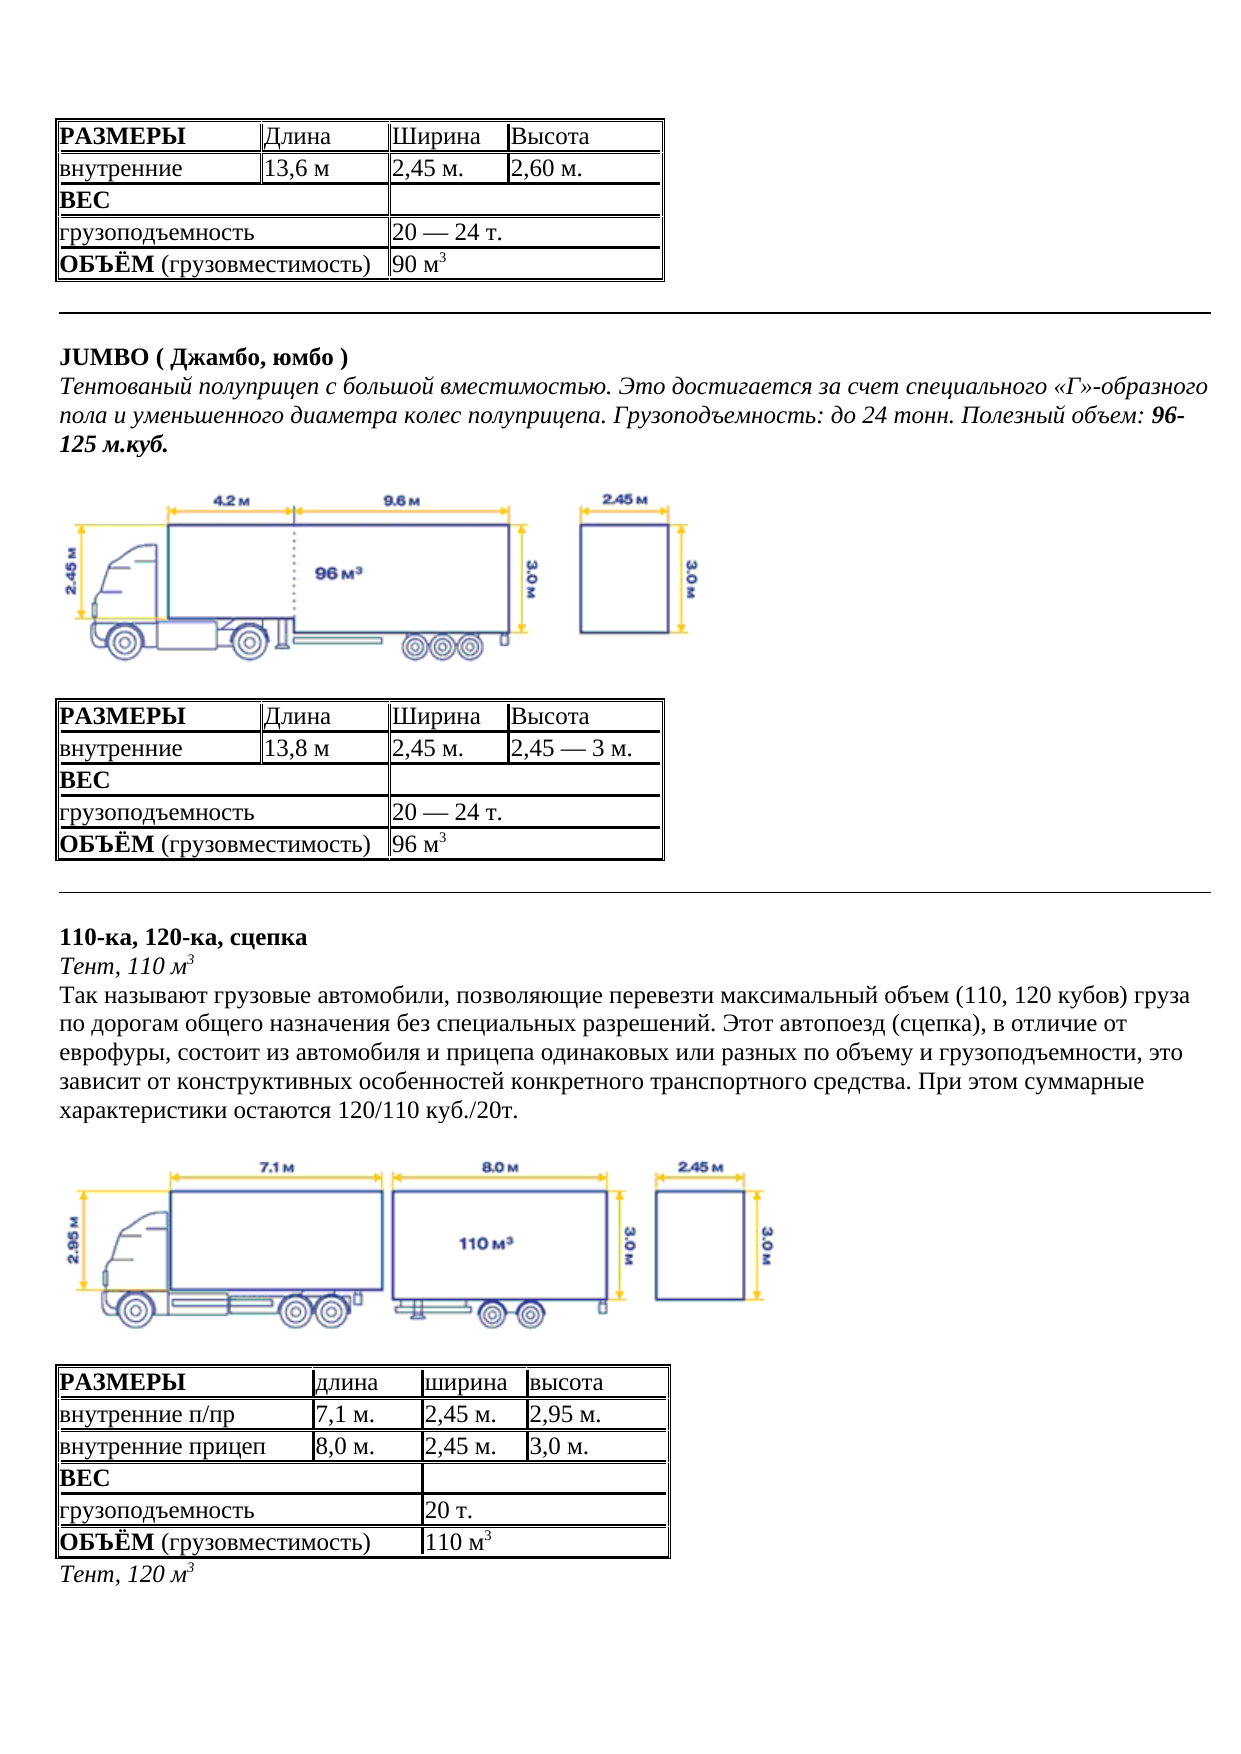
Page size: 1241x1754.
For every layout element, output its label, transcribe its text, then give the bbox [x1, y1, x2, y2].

table_cell 20 — 24 т. [391, 214, 662, 246]
table_cell 2,60 м. [510, 150, 662, 182]
table_cell [391, 182, 662, 214]
table_cell 3,0 м. [529, 1428, 668, 1460]
table_cell внутренние [59, 150, 260, 182]
picture [59, 457, 706, 698]
table_cell ВЕС [59, 762, 388, 794]
table_cell 96 м3 [390, 826, 662, 858]
picture [59, 1123, 777, 1365]
table_cell внутренние прицеп [59, 1428, 312, 1460]
table_cell 2,45 м. [424, 1400, 526, 1428]
text 110-ка, 120-ка, сцепка [59, 922, 1211, 951]
text JUMBO ( Джамбо, юмбо ) [59, 342, 1211, 371]
table_cell ВЕС [59, 1460, 421, 1492]
table_cell 2,45 — 3 м. [510, 730, 662, 762]
table_cell ОБЪЁМ (грузовместимость) [59, 246, 389, 278]
table_cell 2,45 м. [391, 154, 507, 182]
table_cell грузоподъемность [59, 794, 388, 826]
table_header Высота [508, 122, 662, 150]
text Тент, 110 м3 [59, 951, 1211, 980]
table_cell 20 — 24 т. [391, 794, 662, 826]
table_header ширина [422, 1366, 527, 1396]
table_cell 2,45 м. [424, 1432, 526, 1460]
table_cell ОБЪЁМ (грузовместимость) [59, 826, 389, 858]
table_cell 2,95 м. [529, 1396, 668, 1428]
table_header РАЗМЕРЫ [59, 1366, 313, 1396]
table_header Длина [261, 122, 389, 150]
table_header Длина [261, 702, 389, 730]
table_cell внутренние п/пр [59, 1396, 312, 1428]
table_cell 110 м3 [422, 1524, 668, 1556]
table_cell грузоподъемность [59, 214, 388, 246]
table_header высота [527, 1368, 668, 1396]
table_cell 13,8 м [263, 733, 388, 762]
table_cell грузоподъемность [59, 1492, 421, 1524]
table_header РАЗМЕРЫ [59, 122, 261, 150]
table_header РАЗМЕРЫ [59, 702, 261, 730]
table_header Ширина [390, 702, 508, 730]
table_cell 8,0 м. [315, 1432, 421, 1460]
table_cell 90 м3 [390, 246, 662, 278]
table_cell ВЕС [59, 182, 388, 214]
table_cell 13,6 м [263, 154, 388, 182]
table_header Ширина [390, 122, 508, 150]
text Тентованый полуприцеп с большой вместимостью. Это достигается за счет специального «Г»-образного пола и уменьшенного диаметра колес полуприцепа. Грузоподъемность: до 24 тонн. Полезный объем: 96-125 м.куб. [59, 371, 1211, 457]
table_cell 20 т. [424, 1492, 668, 1524]
text Тент, 120 м3 [59, 1559, 1211, 1588]
table_cell 7,1 м. [315, 1400, 421, 1428]
table_cell [424, 1460, 668, 1492]
table_header Высота [508, 702, 662, 730]
table_cell внутренние [59, 730, 260, 762]
table_header длина [313, 1368, 422, 1396]
text Так называют грузовые автомобили, позволяющие перевезти максимальный объем (110, 120 кубов) груза по дорогам общего назначения без специальных разрешений. Этот автопоезд (сцепка), в отличие от еврофуры, состоит из автомобиля и прицепа одинаковых или разных по объему и грузоподъемности, это зависит от конструктивных особенностей конкретного транспортного средства. При этом суммарные характеристики остаются 120/110 куб./20т. [59, 980, 1211, 1123]
table_cell ОБЪЁМ (грузовместимость) [59, 1524, 422, 1556]
table_cell 2,45 м. [391, 733, 507, 762]
table_cell [391, 762, 662, 794]
